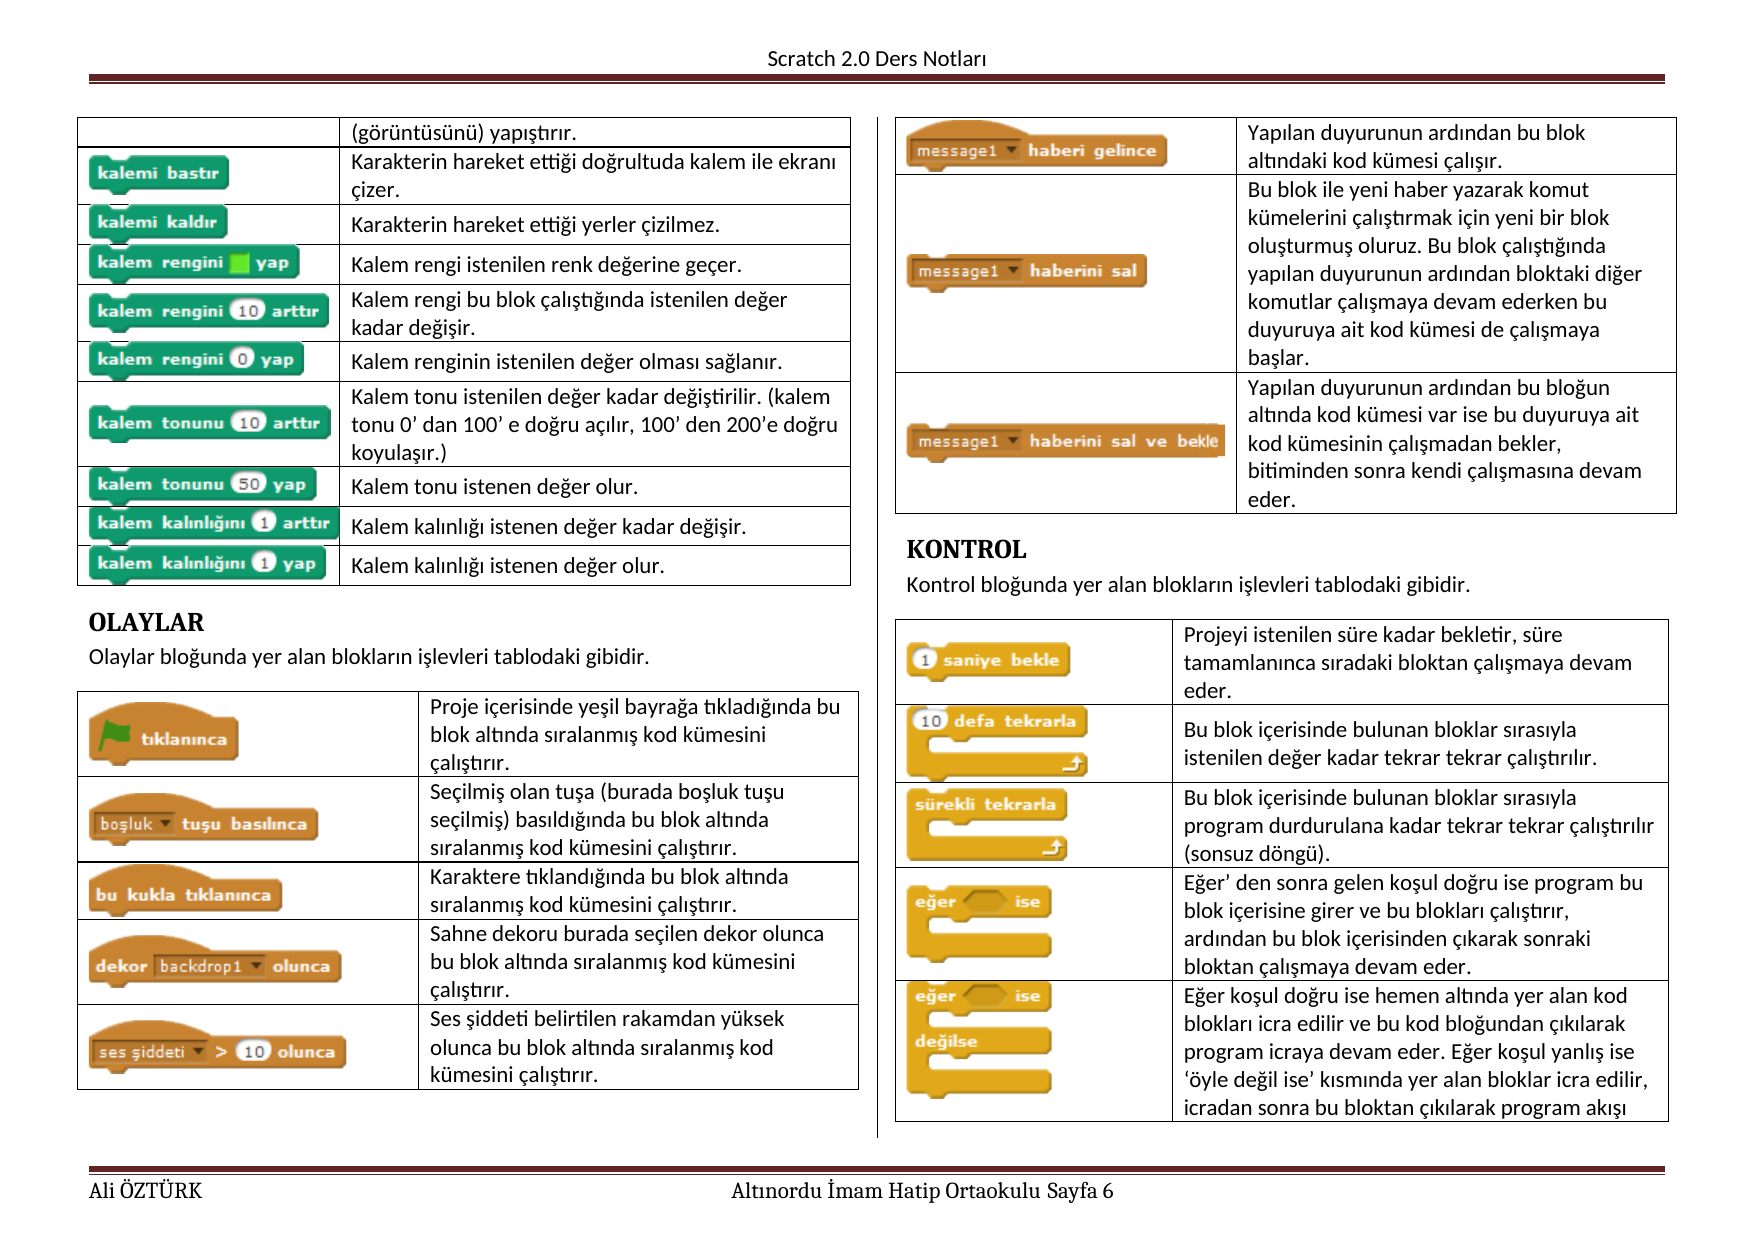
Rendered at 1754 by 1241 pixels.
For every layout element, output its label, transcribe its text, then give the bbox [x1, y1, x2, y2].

text Olaylar bloğunda yer alan blokların işlevleri tablodaki gibidir. [89, 642, 847, 670]
table_cell [896, 705, 906, 782]
table_cell [78, 382, 339, 466]
picture [88, 293, 330, 333]
table_cell [896, 175, 1236, 372]
table_cell Karakterin o anki konumunda ekrana kendi imajını (görüntüsünü) yapıştırır. [340, 118, 850, 146]
table_header [896, 620, 1172, 704]
table_cell [327, 546, 339, 585]
table_cell Yapılan duyurunun ardından bu blok altındaki kod kümesi çalışır. [1237, 118, 1676, 174]
picture [88, 793, 319, 846]
table_cell Bu blok içerisinde bulunan bloklar sırasıyla istenilen değer kadar tekrar tekrar çalıştırılır. [1173, 705, 1668, 782]
table_cell Seçilmiş olan tuşa (burada boşluk tuşu seçilmiş) basıldığında bu blok altında sıralanmış kod kümesini çalıştırır. [419, 777, 858, 861]
table_cell Yapılan duyurunun ardından bu bloğun altında kod kümesi var ise bu duyuruya ait kod kümesinin çalışmadan bekler, bitiminden sonra kendi çalışmasına devam eder. [1237, 373, 1676, 513]
table_cell Bu blok ile yeni haber yazarak komut kümelerini çalıştırmak için yeni bir blok oluşturmuş oluruz. Bu blok çalıştığında yapılan duyurunun ardından bloktaki diğer komutlar çalışmaya devam ederken bu duyuruya ait kod kümesi de çalışmaya başlar. [1237, 175, 1676, 372]
picture [88, 864, 283, 917]
picture [906, 254, 1148, 293]
table_cell [78, 467, 88, 506]
table_cell Kalem kalınlığı istenen değer kadar değişir. [340, 507, 850, 544]
table_cell [896, 783, 1172, 867]
table_header Proje içerisinde yeşil bayrağa tıkladığında bu blok altında sıralanmış kod kümesini çalıştırır. [419, 692, 858, 776]
picture [88, 155, 230, 195]
table_cell [305, 342, 339, 381]
picture [88, 702, 239, 766]
picture [906, 885, 1052, 963]
table_cell [78, 920, 418, 1003]
table_cell [78, 285, 339, 341]
picture [88, 405, 331, 443]
table_cell [78, 1005, 418, 1089]
table_cell Kalem rengi bu blok çalıştığında istenilen değer kadar değişir. [340, 285, 850, 341]
table_cell Karakterin hareket ettiği yerler çizilmez. [340, 205, 850, 243]
picture [88, 935, 342, 988]
picture [88, 204, 300, 284]
table_cell [78, 863, 418, 918]
table_cell Ses şiddeti belirtilen rakamdan yüksek olunca bu blok altında sıralanmış kod kümesini çalıştırır. [419, 1005, 858, 1089]
picture [906, 981, 1052, 1099]
table_cell Bu blok içerisinde bulunan bloklar sırasıyla program durdurulana kadar tekrar tekrar çalıştırılır (sonsuz döngü). [1173, 783, 1668, 867]
table_cell [300, 245, 339, 284]
table_cell [78, 507, 88, 544]
table_cell [78, 148, 339, 203]
table_cell [896, 118, 1236, 174]
table_cell Sahne dekoru burada seçilen dekor olunca bu blok altında sıralanmış kod kümesini çalıştırır. [419, 920, 858, 1003]
picture [906, 120, 1168, 172]
table_cell [78, 342, 88, 381]
table_cell Kalem renginin istenilen değer olması sağlanır. [340, 342, 850, 381]
table_cell [1088, 705, 1172, 782]
table_cell Eğer’ den sonra gelen koşul doğru ise program bu blok içerisine girer ve bu blokları çalıştırır, ardından bu blok içerisinden çıkarak sonraki bloktan çalışmaya devam eder. [1173, 868, 1668, 980]
table_cell Kalem tonu istenilen değer kadar değiştirilir. (kalem tonu 0’ dan 100’ e doğru açılır, 100’ den 200’e doğru koyulaşır.) [340, 382, 850, 466]
table_cell Kalem kalınlığı istenen değer olur. [340, 546, 850, 585]
picture [906, 423, 1226, 463]
table_cell [78, 245, 88, 284]
subtitle KONTROL [906, 534, 1665, 566]
text Kontrol bloğunda yer alan blokların işlevleri tablodaki gibidir. [906, 570, 1665, 598]
picture [906, 642, 1071, 682]
table_cell [78, 777, 418, 861]
table_cell [896, 981, 1172, 1121]
picture [88, 1020, 347, 1074]
picture [88, 467, 317, 506]
table_header [78, 692, 418, 776]
table_cell [896, 373, 1236, 513]
subtitle OLAYLAR [89, 607, 847, 638]
table_cell Karaktere tıklandığında bu blok altında sıralanmış kod kümesini çalıştırır. [419, 863, 858, 918]
table_cell [78, 205, 88, 243]
table_cell [896, 868, 1172, 980]
table_cell [228, 205, 339, 243]
table_cell [78, 118, 339, 146]
table_cell [317, 467, 339, 506]
table_cell [78, 546, 88, 585]
table_cell Kalem tonu istenen değer olur. [340, 467, 850, 506]
table_header Projeyi istenilen süre kadar bekletir, süre tamamlanınca sıradaki bloktan çalışmaya devam eder. [1173, 620, 1668, 704]
picture [88, 507, 340, 585]
table_cell Karakterin hareket ettiği doğrultuda kalem ile ekranı çizer. [340, 148, 850, 203]
picture [906, 705, 1088, 782]
picture [88, 341, 305, 381]
picture [906, 788, 1068, 861]
table_cell Kalem rengi istenilen renk değerine geçer. [340, 245, 850, 284]
